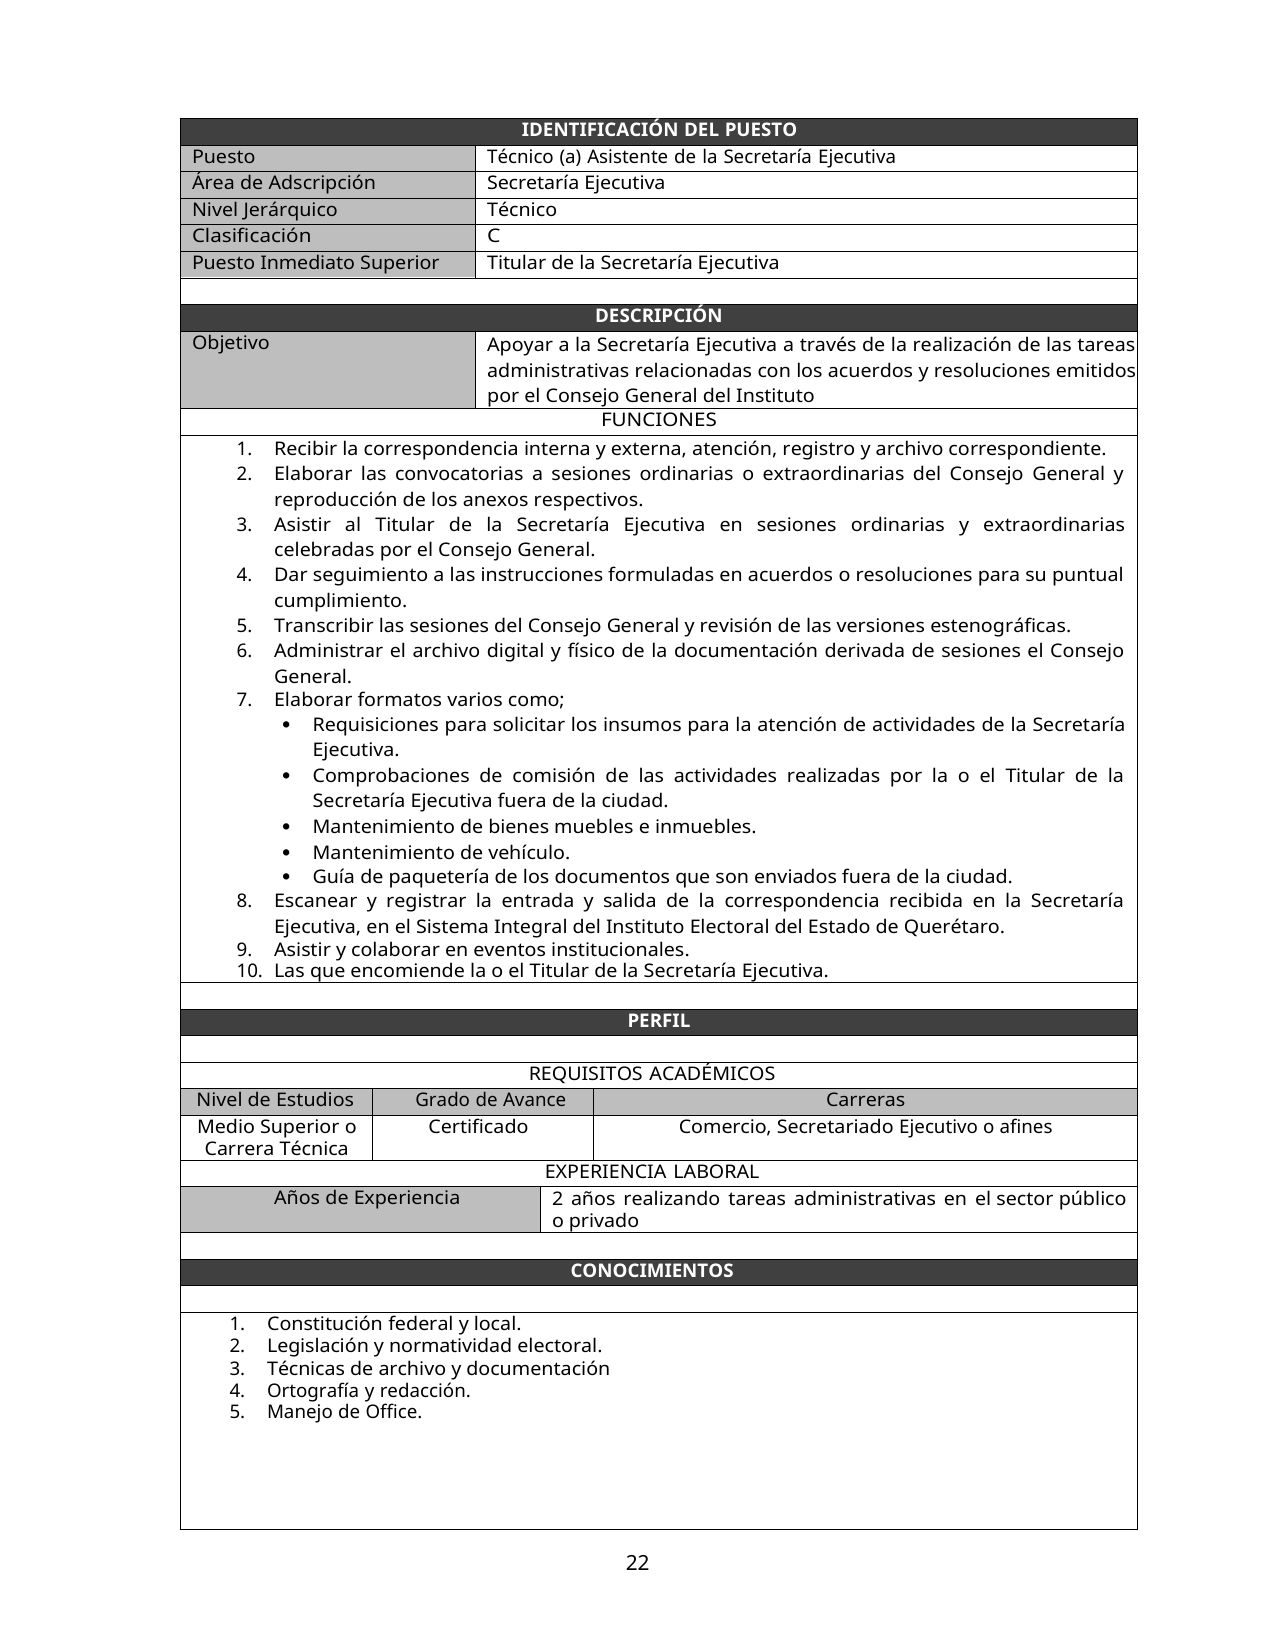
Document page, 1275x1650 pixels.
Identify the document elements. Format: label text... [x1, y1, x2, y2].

table_cell Puesto Inmediato Superior [181, 252, 475, 277]
table_cell [181, 279, 1137, 304]
table_cell Técnico (a) Asistente de la Secretaría Ejecutiva [476, 146, 1137, 171]
table_cell [181, 1286, 1137, 1312]
table_cell 2 años realizando tareas administrativas en el sector público o privado [541, 1187, 1137, 1232]
table_cell PERFIL [181, 1010, 1137, 1035]
table_cell Objetivo [181, 332, 475, 408]
table_cell Medio Superior o Carrera Técnica [181, 1116, 372, 1160]
table_cell Nivel de Estudios [181, 1089, 372, 1115]
table_cell Grado de Avance [373, 1089, 593, 1115]
table_cell REQUISITOS ACADÉMICOS [181, 1063, 1137, 1088]
table_cell Apoyar a la Secretaría Ejecutiva a través de la realización de las tareas administrativas relacionadas con los acuerdos y resoluciones emitidos por el Consejo General del Instituto [476, 332, 1137, 408]
table_cell Nivel Jerárquico [181, 199, 475, 224]
table_cell FUNCIONES [181, 409, 1137, 434]
table_cell [181, 983, 1137, 1009]
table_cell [181, 1313, 1137, 1528]
table_cell Secretaría Ejecutiva [476, 172, 1137, 198]
table_cell Recibir la correspondencia interna y externa, atención, registro y archivo correspondiente. Elaborar las convocatorias a sesiones ordinarias o extraordinarias del Consejo General y reproducción de los anexos respectivos. Asistir al Titular de la Secretaría Ejecutiva en sesiones ordinarias y extraordinarias celebradas por el Consejo General. Dar seguimiento a las instrucciones formuladas en acuerdos o resoluciones para su puntual cumplimiento. Transcribir las sesiones del Consejo General y revisión de las versiones estenográficas. Administrar el archivo digital y físico de la documentación derivada de sesiones el Consejo General. Elaborar formatos varios como; Requisiciones para solicitar los insumos para la atención de actividades de la Secretaría Ejecutiva. Comprobaciones de comisión de las actividades realizadas por la o el Titular de la Secretaría Ejecutiva fuera de la ciudad. Mantenimiento de bienes muebles e inmuebles. Mantenimiento de vehículo. Guía de paquetería de los documentos que son enviados fuera de la ciudad. Escanear y registrar la entrada y salida de la correspondencia recibida en la Secretaría Ejecutiva, en el Sistema Integral del Instituto Electoral del Estado de Querétaro. Asistir y colaborar en eventos institucionales. Las que encomiende la o el Titular de la Secretaría Ejecutiva. [181, 436, 1137, 982]
table_cell Técnico [476, 199, 1137, 224]
table_cell Titular de la Secretaría Ejecutiva [476, 252, 1137, 277]
table_cell C [476, 225, 1137, 251]
table_cell DESCRIPCIÓN [181, 305, 1137, 331]
table_cell EXPERIENCIA LABORAL [181, 1161, 1137, 1186]
table_cell [181, 1233, 1137, 1259]
table_cell Comercio, Secretariado Ejecutivo o afines [594, 1116, 1137, 1160]
table_cell [181, 1036, 1137, 1062]
table_cell Certificado [373, 1116, 593, 1160]
table_cell Años de Experiencia [181, 1187, 540, 1232]
table_cell Puesto [181, 146, 475, 171]
table_cell Área de Adscripción [181, 172, 475, 198]
table_cell Carreras [594, 1089, 1137, 1115]
table_header IDENTIFICACIÓN DEL PUESTO [181, 119, 1137, 145]
table_cell CONOCIMIENTOS [181, 1260, 1137, 1285]
table_cell Clasificación [181, 225, 475, 251]
